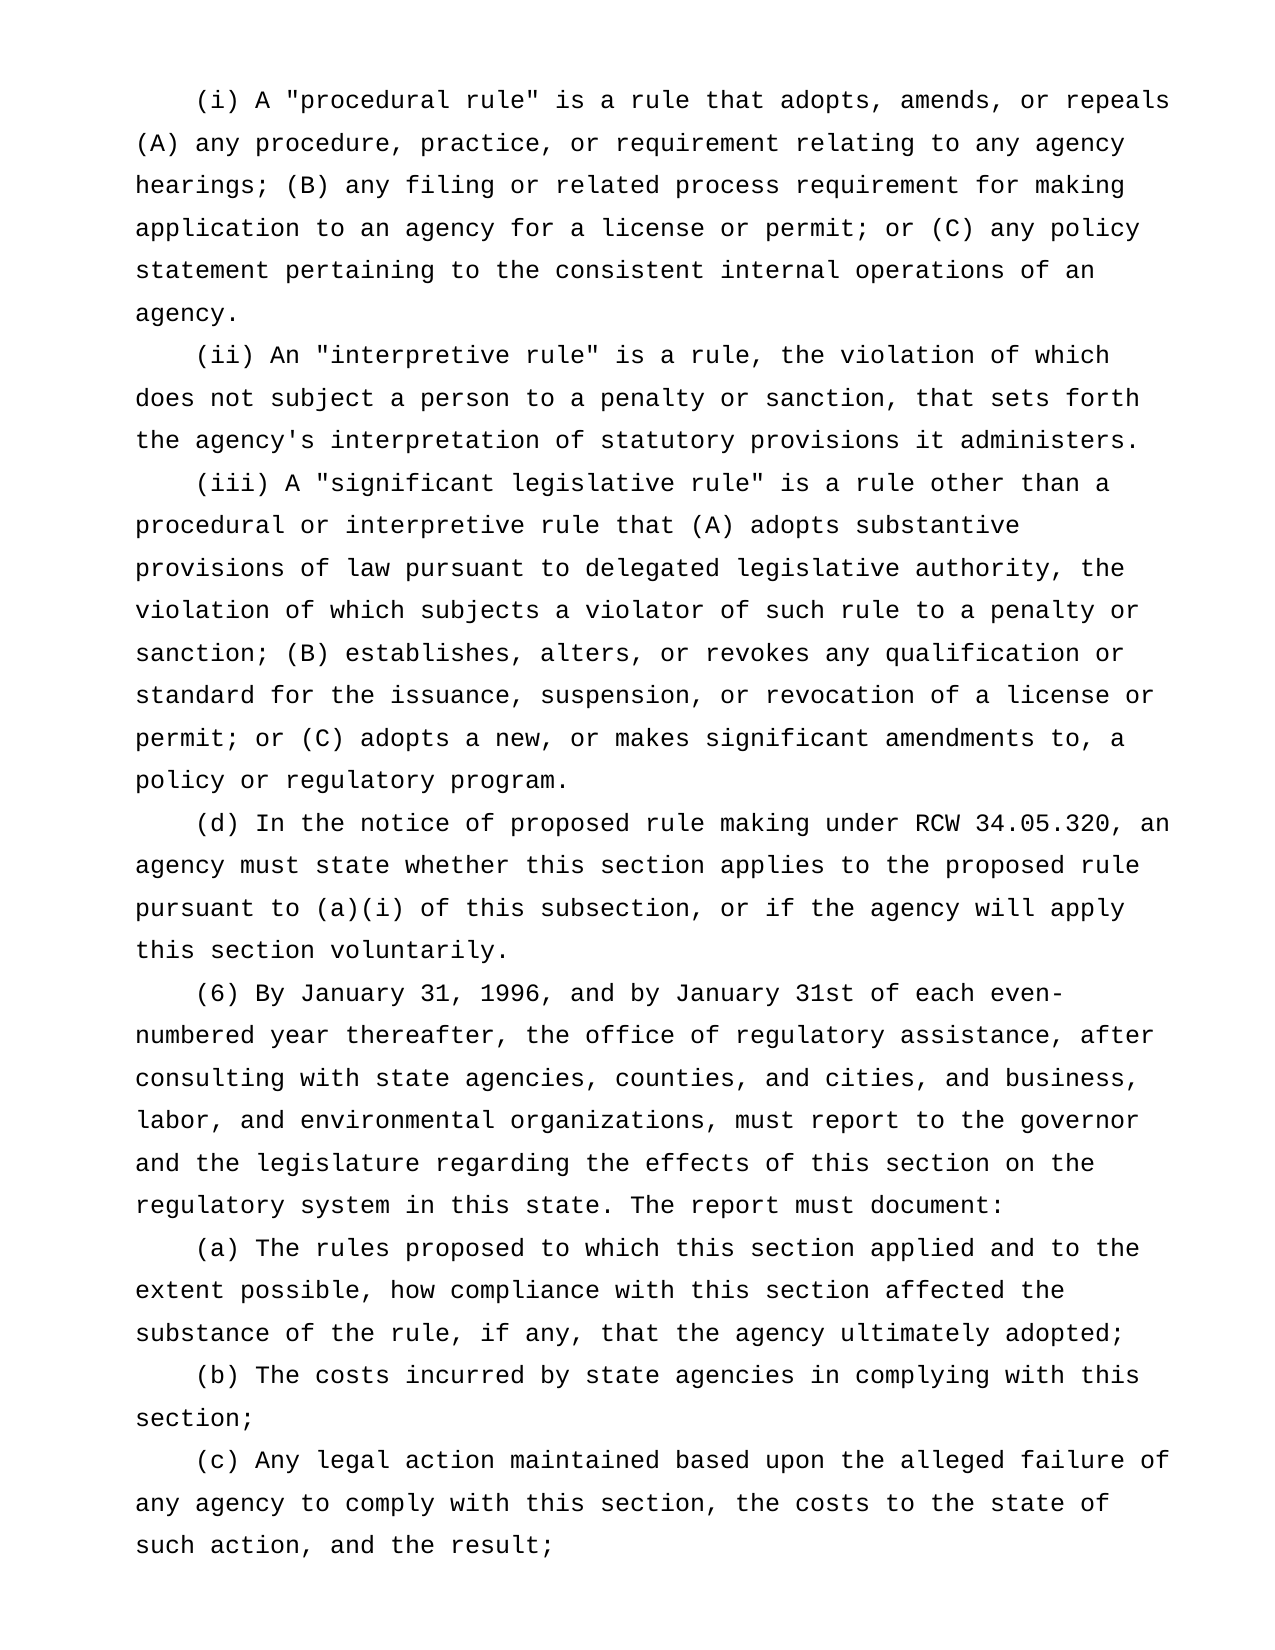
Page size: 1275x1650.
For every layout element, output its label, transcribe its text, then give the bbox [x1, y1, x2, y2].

text (ii) An "interpretive rule" is a rule, the violation of which does not subject a person to a penalty or sanction, that sets forth the agency's interpretation of statutory provisions it administers. [135, 330, 1170, 457]
text (6) By January 31, 1996, and by January 31st of each even-numbered year thereafter, the office of regulatory assistance, after consulting with state agencies, counties, and cities, and business, labor, and environmental organizations, must report to the governor and the legislature regarding the effects of this section on the regulatory system in this state. The report must document: [135, 967, 1170, 1222]
text (iii) A "significant legislative rule" is a rule other than a procedural or interpretive rule that (A) adopts substantive provisions of law pursuant to delegated legislative authority, the violation of which subjects a violator of such rule to a penalty or sanction; (B) establishes, alters, or revokes any qualification or standard for the issuance, suspension, or revocation of a license or permit; or (C) adopts a new, or makes significant amendments to, a policy or regulatory program. [135, 457, 1170, 797]
text (i) A "procedural rule" is a rule that adopts, amends, or repeals (A) any procedure, practice, or requirement relating to any agency hearings; (B) any filing or related process requirement for making application to an agency for a license or permit; or (C) any policy statement pertaining to the consistent internal operations of an agency. [135, 75, 1170, 330]
text (d) In the notice of proposed rule making under RCW 34.05.320, an agency must state whether this section applies to the proposed rule pursuant to (a)(i) of this subsection, or if the agency will apply this section voluntarily. [135, 797, 1170, 967]
text (b) The costs incurred by state agencies in complying with this section; [135, 1350, 1170, 1435]
text (a) The rules proposed to which this section applied and to the extent possible, how compliance with this section affected the substance of the rule, if any, that the agency ultimately adopted; [135, 1222, 1170, 1350]
text (c) Any legal action maintained based upon the alleged failure of any agency to comply with this section, the costs to the state of such action, and the result; [135, 1435, 1170, 1562]
